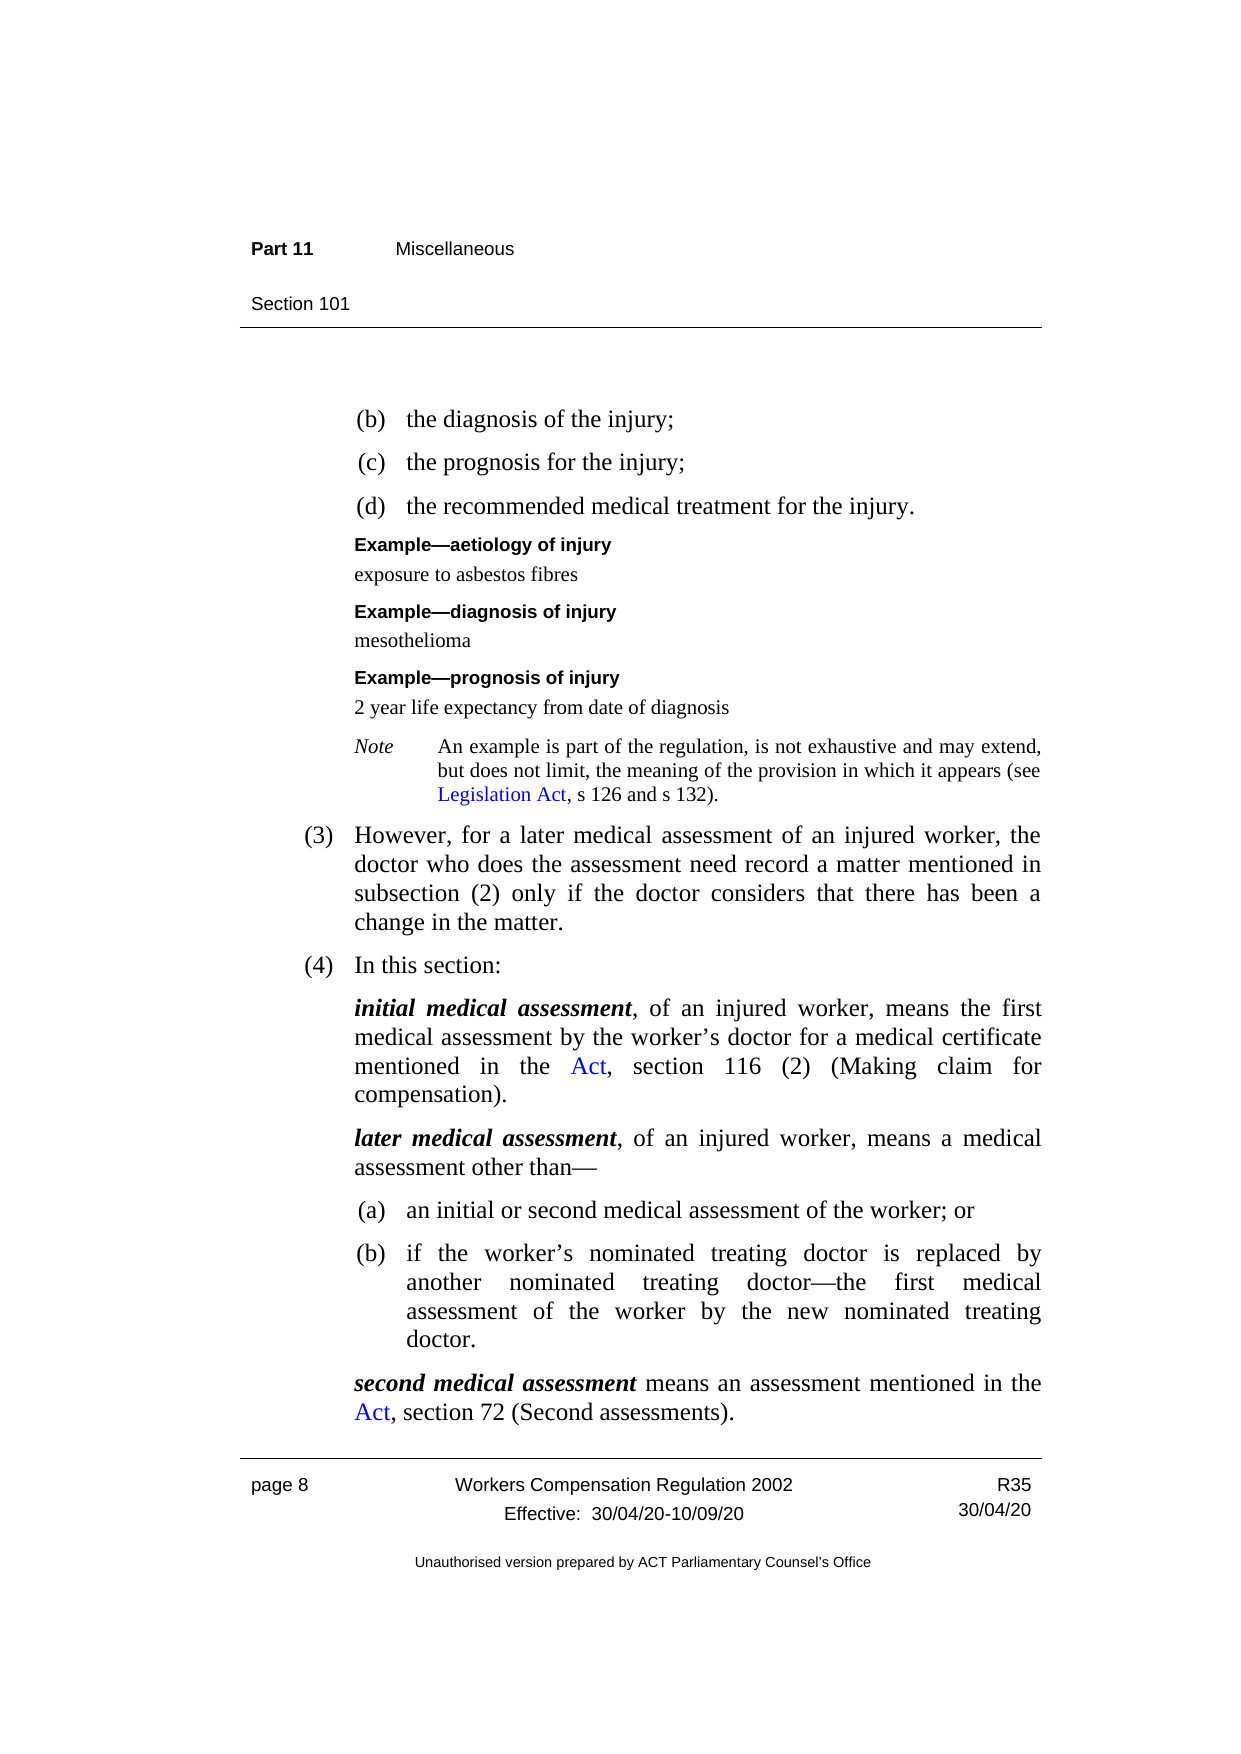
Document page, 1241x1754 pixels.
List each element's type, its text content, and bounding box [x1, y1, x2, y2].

text (a) an initial or second medical assessment of the worker; or [239, 1195, 1042, 1224]
text (4) In this section: [239, 950, 1042, 979]
text (3) However, for a later medical assessment of an injured worker, the doctor who does the assessment need record a matter mentioned in subsection (2) only if the doctor considers that there has been a change in the matter. [239, 820, 1042, 935]
text Example—prognosis of injury [354, 667, 1042, 689]
text (c) the prognosis for the injury; [239, 447, 1042, 476]
text second medical assessment means an assessment mentioned in the Act, section 72 (Second assessments). [354, 1368, 1042, 1425]
text (b) if the worker’s nominated treating doctor is replaced by another nominated treating doctor—the first medical assessment of the worker by the new nominated treating doctor. [239, 1238, 1042, 1353]
text Example—diagnosis of injury [354, 601, 1042, 622]
text 2 year life expectancy from date of diagnosis [354, 695, 1042, 719]
text exposure to asbestos fibres [354, 562, 1042, 586]
text later medical assessment, of an injured worker, means a medical assessment other than— [354, 1123, 1042, 1180]
text (d) the recommended medical treatment for the injury. [239, 491, 1042, 519]
text initial medical assessment, of an injured worker, means the first medical assessment by the worker’s doctor for a medical certificate mentioned in the Act, section 116 (2) (Making claim for compensation). [354, 993, 1042, 1108]
text mesothelioma [354, 628, 1042, 652]
text Note An example is part of the regulation, is not exhaustive and may extend, but does not limit, the meaning of the provision in which it appears (see Legislation Act, s 126 and s 132). [354, 733, 1042, 806]
text (b) the diagnosis of the injury; [239, 404, 1042, 433]
text Example—aetiology of injury [354, 534, 1042, 556]
